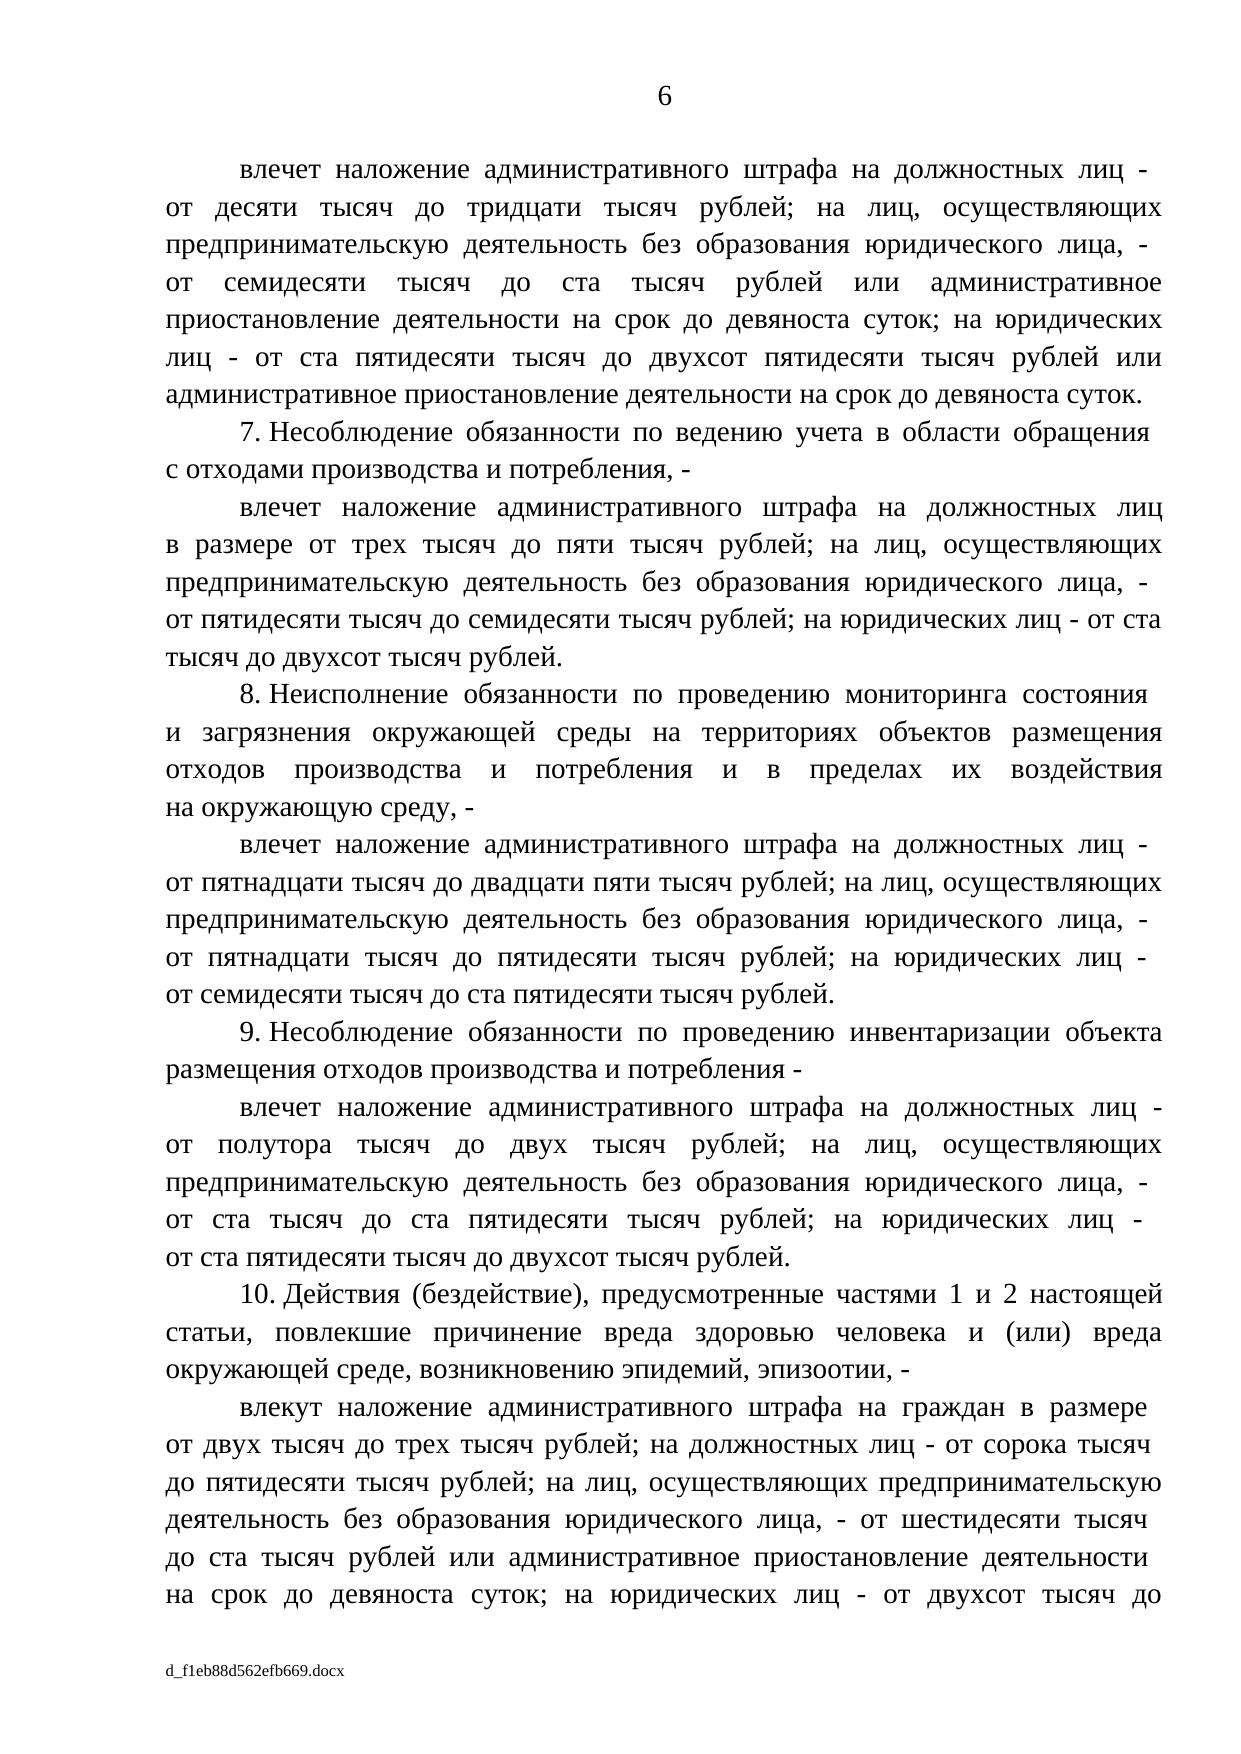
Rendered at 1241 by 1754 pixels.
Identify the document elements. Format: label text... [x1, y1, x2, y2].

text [165, 1385, 1163, 1610]
text 8. Неисполнение обязанности по проведению мониторинга состояния и загрязнения окружающей среды на территориях объектов размещения отходов производства и потребления и в пределах их воздействия на окружающую среду, - [165, 673, 1163, 823]
text влечет наложение административного штрафа на должностных лиц - от пятнадцати тысяч до двадцати пяти тысяч рублей; на лиц, осуществляющих предпринимательскую деятельность без образования юридического лица, - от пятнадцати тысяч до пятидесяти тысяч рублей; на юридических лиц - от семидесяти тысяч до ста пятидесяти тысяч рублей. [165, 823, 1163, 1010]
text влечет наложение административного штрафа на должностных лиц - от полутора тысяч до двух тысяч рублей; на лиц, осуществляющих предпринимательскую деятельность без образования юридического лица, - от ста тысяч до ста пятидесяти тысяч рублей; на юридических лиц - от ста пятидесяти тысяч до двухсот тысяч рублей. [165, 1085, 1163, 1273]
text 9. Несоблюдение обязанности по проведению инвентаризации объекта размещения отходов производства и потребления - [165, 1010, 1163, 1085]
text влечет наложение административного штрафа на должностных лиц в размере от трех тысяч до пяти тысяч рублей; на лиц, осуществляющих предпринимательскую деятельность без образования юридического лица, - от пятидесяти тысяч до семидесяти тысяч рублей; на юридических лиц - от ста тысяч до двухсот тысяч рублей. [165, 485, 1163, 673]
text 7. Несоблюдение обязанности по ведению учета в области обращения с отходами производства и потребления, - [165, 410, 1163, 485]
text 10. Действия (бездействие), предусмотренные частями 1 и 2 настоящей статьи, повлекшие причинение вреда здоровью человека и (или) вреда окружающей среде, возникновению эпидемий, эпизоотии, - [165, 1273, 1163, 1385]
text влечет наложение административного штрафа на должностных лиц - от десяти тысяч до тридцати тысяч рублей; на лиц, осуществляющих предпринимательскую деятельность без образования юридического лица, - от семидесяти тысяч до ста тысяч рублей или административное приостановление деятельности на срок до девяноста суток; на юридических лиц - от ста пятидесяти тысяч до двухсот пятидесяти тысяч рублей или административное приостановление деятельности на срок до девяноста суток. [165, 148, 1163, 410]
